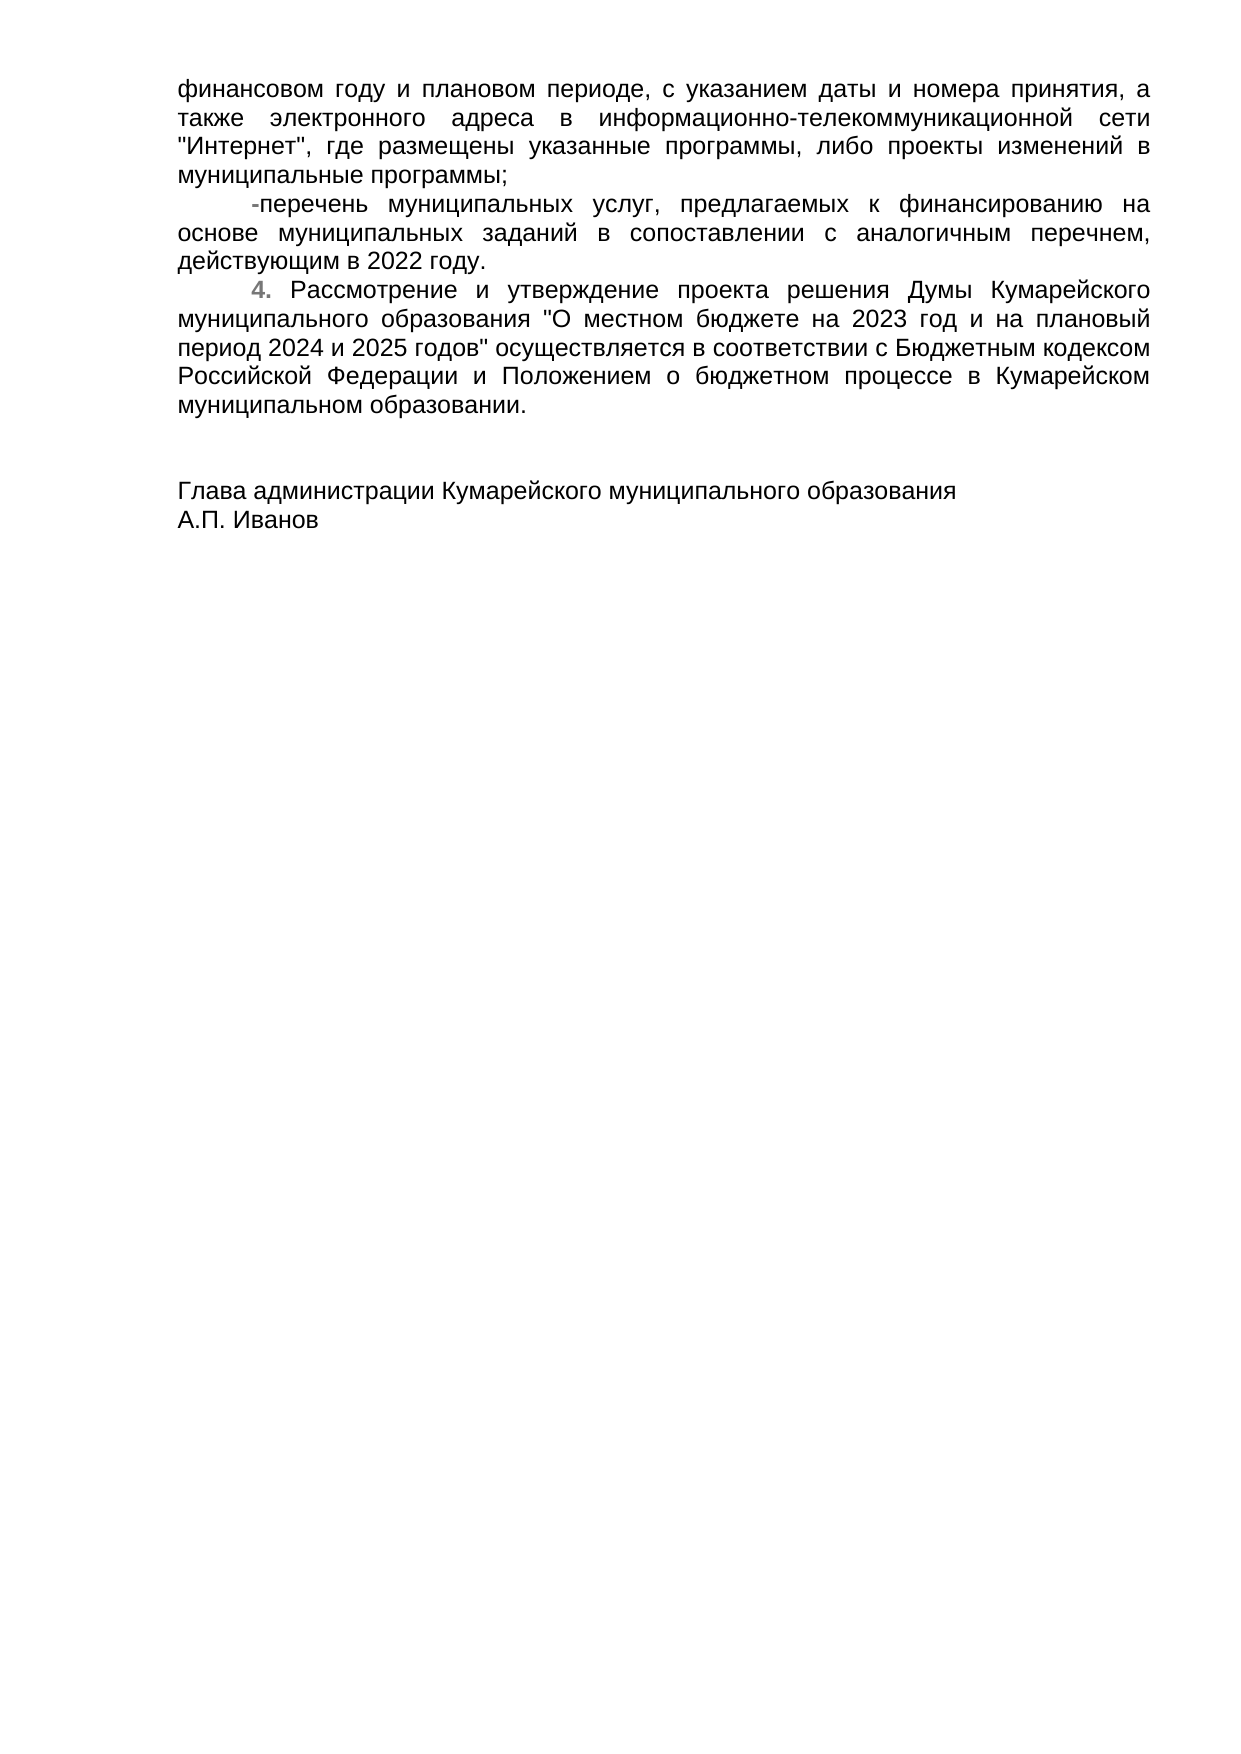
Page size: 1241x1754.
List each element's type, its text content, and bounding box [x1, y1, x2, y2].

text -перечень муниципальных услуг, предлагаемых к финансированию на основе муниципальных заданий в сопоставлении с аналогичным перечнем, действующим в 2022 году. [177, 189, 1152, 275]
text 4. Рассмотрение и утверждение проекта решения Думы Кумарейского муниципального образования "О местном бюджете на 2023 год и на плановый период 2024 и 2025 годов" осуществляется в соответствии с Бюджетным кодексом Российской Федерации и Положением о бюджетном процессе в Кумарейском муниципальном образовании. [177, 275, 1152, 419]
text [177, 74, 1152, 189]
text А.П. Иванов [177, 505, 1152, 534]
text Глава администрации Кумарейского муниципального образования [177, 476, 1152, 505]
